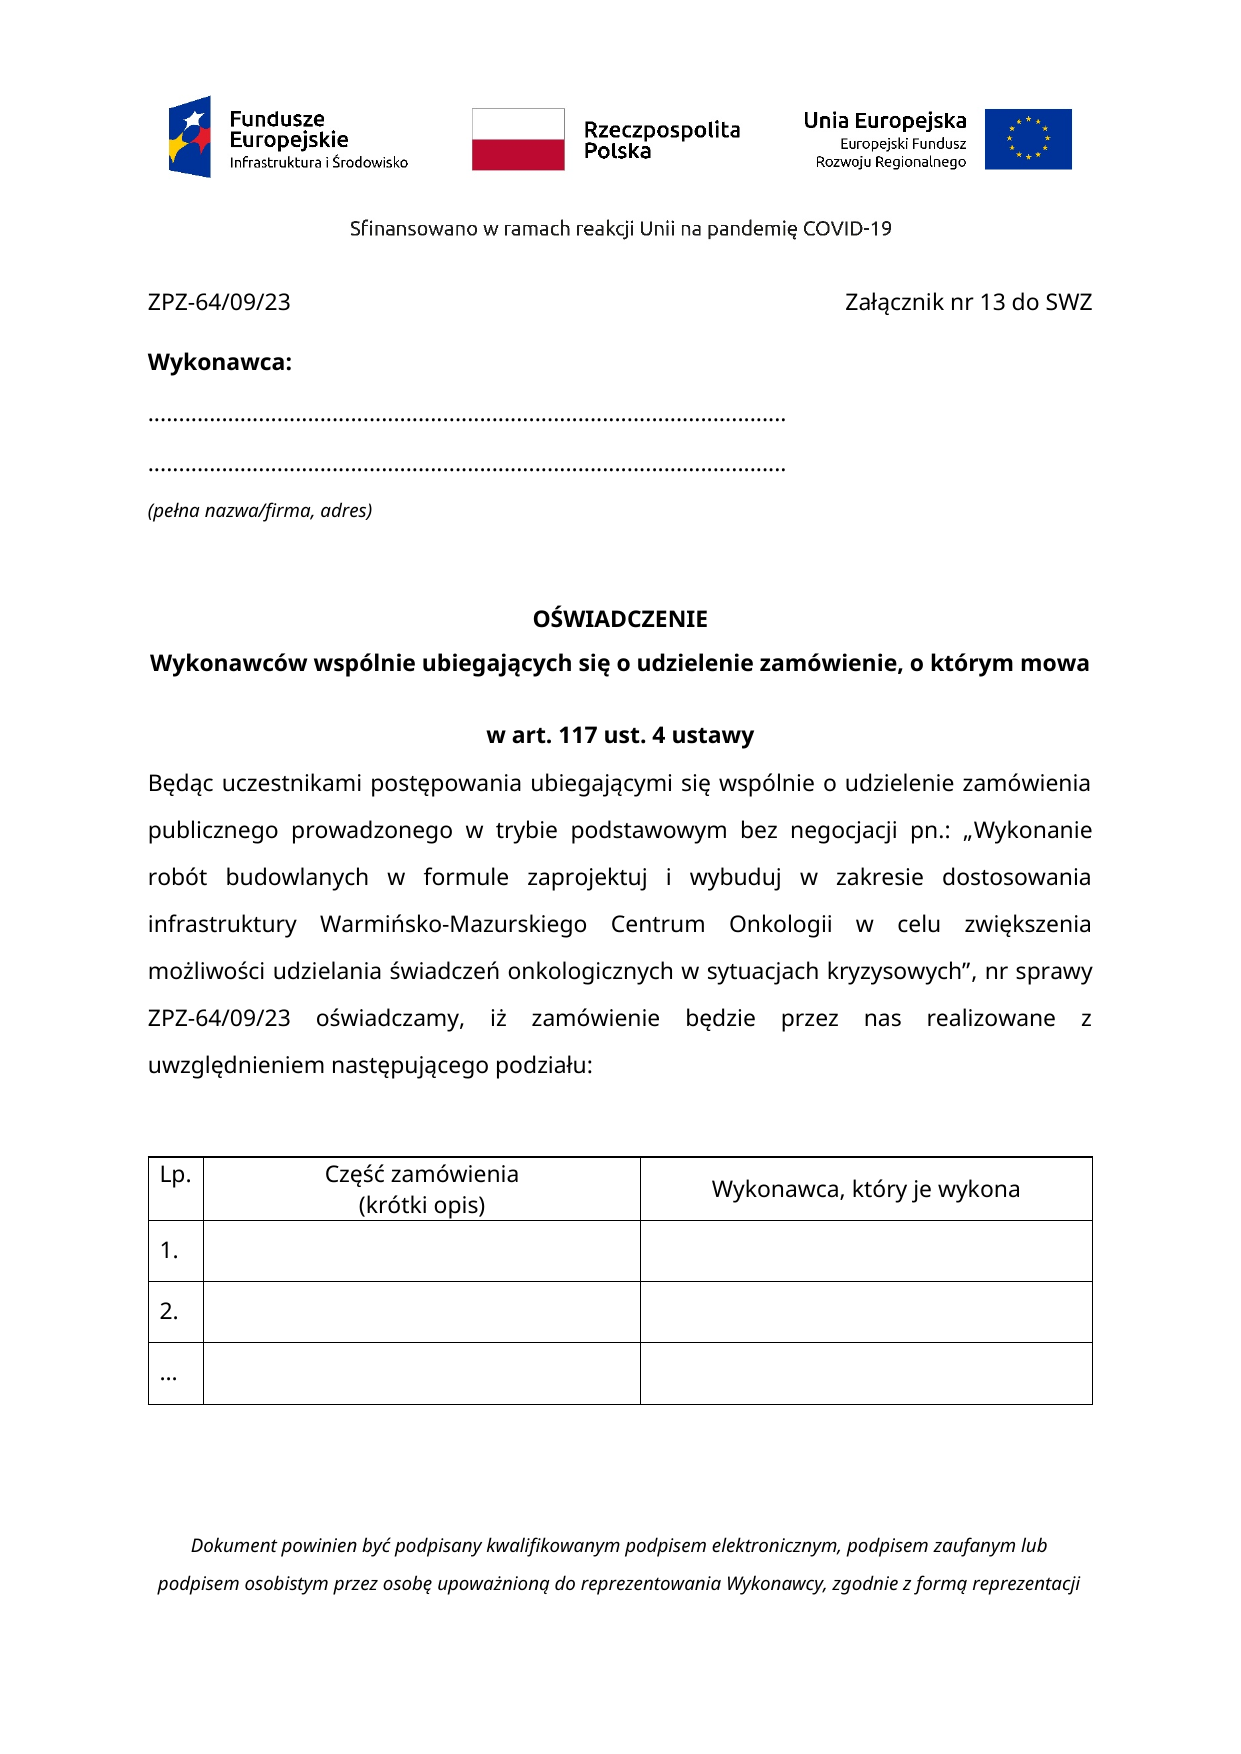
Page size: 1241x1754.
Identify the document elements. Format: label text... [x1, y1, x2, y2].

table_cell 2. [149, 1282, 203, 1342]
text ........................................................................................................ [148, 396, 1093, 428]
text ........................................................................................................ [148, 447, 1093, 478]
text ZPZ-64/09/23 Załącznik nr 13 do SWZ [148, 286, 1093, 318]
table_cell … [149, 1343, 203, 1403]
text Wykonawca: [148, 346, 1093, 377]
table_cell [204, 1282, 640, 1342]
table_header Wykonawca, który je wykona [641, 1158, 1092, 1220]
table_cell [204, 1221, 640, 1281]
text OŚWIADCZENIE [148, 603, 1093, 634]
picture [147, 73, 1093, 260]
table_cell [641, 1343, 1092, 1403]
table_cell [641, 1282, 1092, 1342]
table_header Część zamówienia (krótki opis) [204, 1158, 640, 1220]
text Wykonawców wspólnie ubiegających się o udzielenie zamówienie, o którym mowa w art. 117 ust. 4 ustawy [148, 647, 1093, 750]
text Będąc uczestnikami postępowania ubiegającymi się wspólnie o udzielenie zamówienia publicznego prowadzonego w trybie podstawowym bez negocjacji pn.: „Wykonanie robót budowlanych w formule zaprojektuj i wybuduj w zakresie dostosowania infrastruktury Warmińsko-Mazurskiego Centrum Onkologii w celu zwiększenia możliwości udzielania świadczeń onkologicznych w sytuacjach kryzysowych”, nr sprawy ZPZ-64/09/23 oświadczamy, iż zamówienie będzie przez nas realizowane z uwzględnieniem następującego podziału: [148, 767, 1093, 1080]
text (pełna nazwa/firma, adres) [148, 497, 1093, 523]
table_header Lp. [149, 1158, 203, 1220]
table_cell 1. [149, 1221, 203, 1281]
table_cell [204, 1343, 640, 1403]
table_cell [641, 1221, 1092, 1281]
